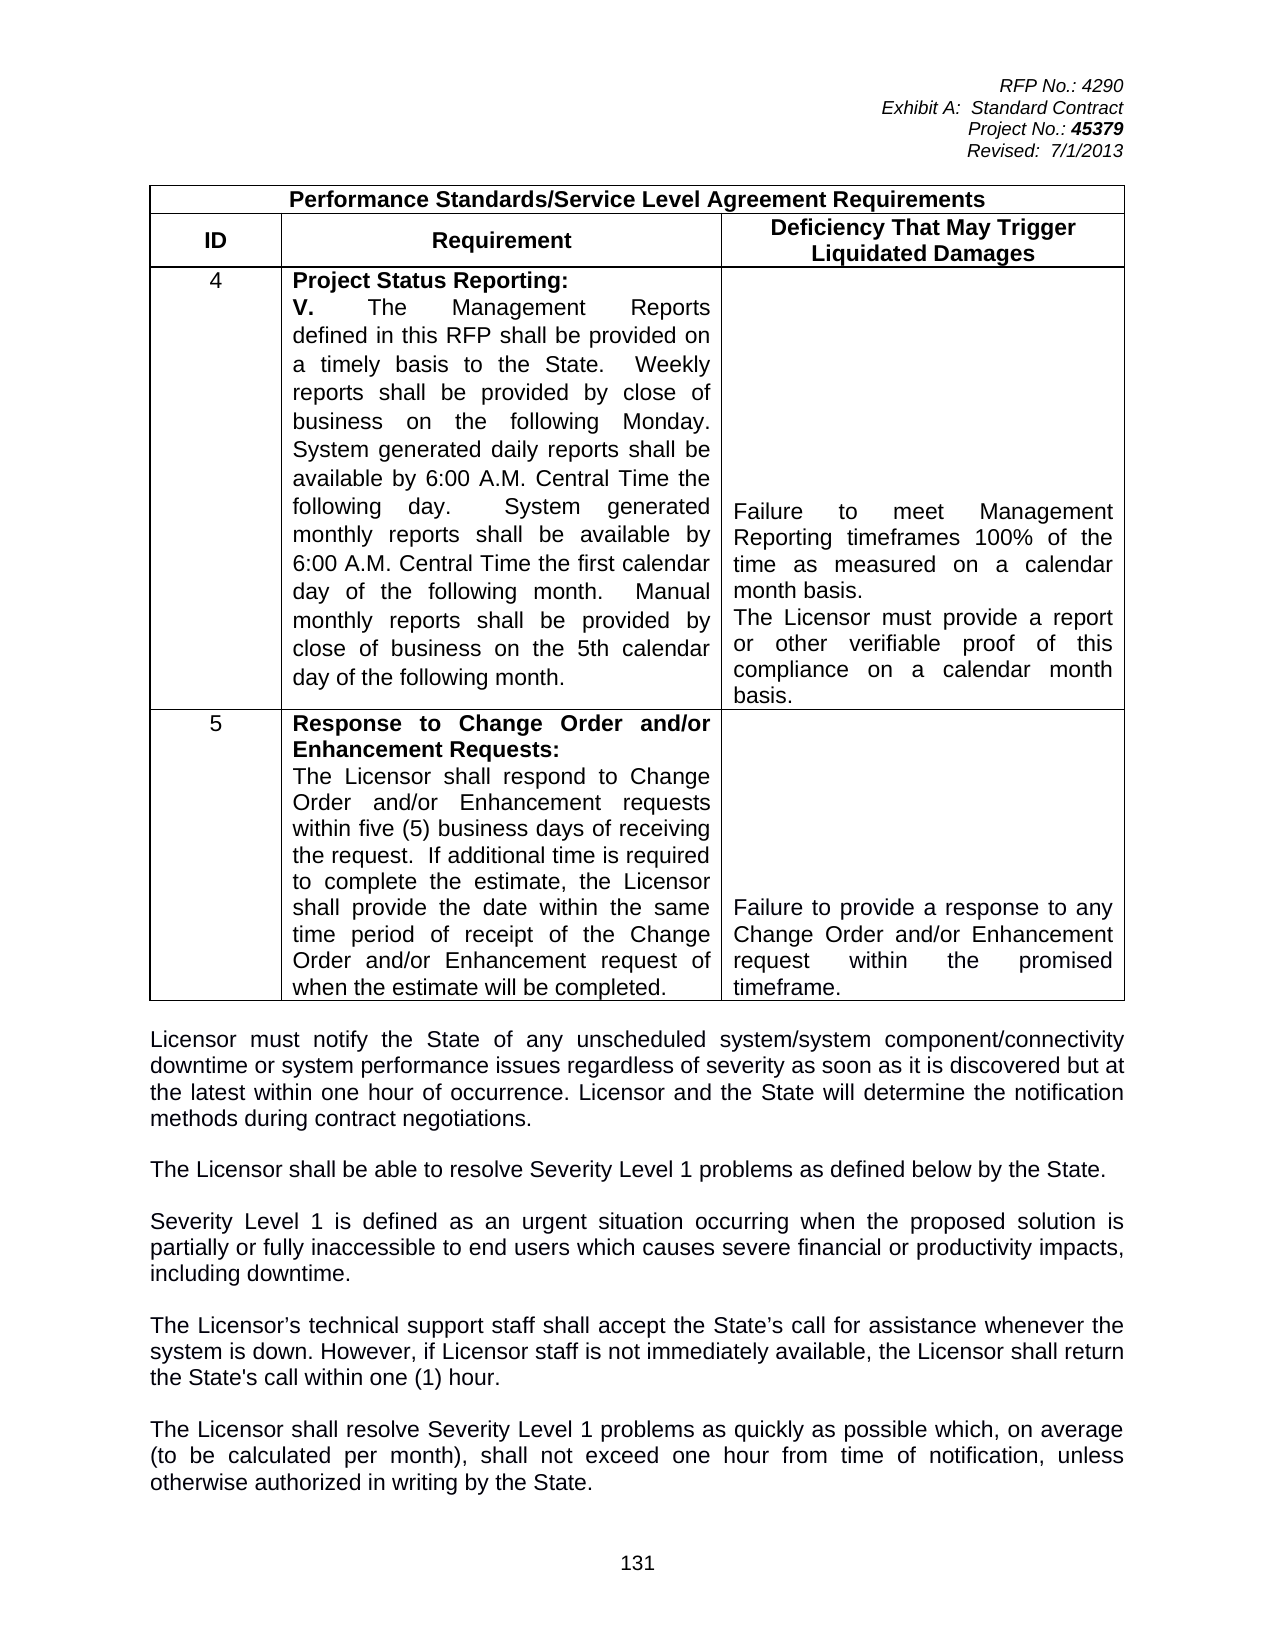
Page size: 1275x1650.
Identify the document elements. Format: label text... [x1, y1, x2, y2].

table_cell Project Status Reporting: The Management Reports defined in this RFP shall be provided on a timely basis to the State. Weekly reports shall be provided by close of business on the following Monday. System generated daily reports shall be available by 6:00 A.M. Central Time the following day. System generated monthly reports shall be available by 6:00 A.M. Central Time the first calendar day of the following month. Manual monthly reports shall be provided by close of business on the 5th calendar day of the following month. [282, 268, 721, 709]
table_cell ID [151, 214, 281, 266]
table_cell Requirement [282, 214, 721, 266]
table_cell Deficiency That May Trigger Liquidated Damages [722, 214, 1124, 266]
text The Licensor shall be able to resolve Severity Level 1 problems as defined below by the State. [150, 1156, 1125, 1183]
text The Licensor shall resolve Severity Level 1 problems as quickly as possible which, on average (to be calculated per month), shall not exceed one hour from time of notification, unless otherwise authorized in writing by the State. [150, 1416, 1125, 1495]
table_cell Failure to meet Management Reporting timeframes 100% of the time as measured on a calendar month basis. The Licensor must provide a report or other verifiable proof of this compliance on a calendar month basis. [722, 268, 1124, 709]
text Severity Level 1 is defined as an urgent situation occurring when the proposed solution is partially or fully inaccessible to end users which causes severe financial or productivity impacts, including downtime. [150, 1208, 1125, 1287]
table_cell 4 [151, 268, 281, 709]
text Licensor must notify the State of any unscheduled system/system component/connectivity downtime or system performance issues regardless of severity as soon as it is discovered but at the latest within one hour of occurrence. Licensor and the State will determine the notification methods during contract negotiations. [150, 1026, 1125, 1131]
table_cell Failure to provide a response to any Change Order and/or Enhancement request within the promised timeframe. [722, 710, 1124, 1000]
text The Licensor’s technical support staff shall accept the State’s call for assistance whenever the system is down. However, if Licensor staff is not immediately available, the Licensor shall return the State's call within one (1) hour. [150, 1312, 1125, 1391]
table_header Performance Standards/Service Level Agreement Requirements [151, 186, 1124, 213]
table_cell 5 [151, 710, 281, 1000]
table_cell Response to Change Order and/or Enhancement Requests: The Licensor shall respond to Change Order and/or Enhancement requests within five (5) business days of receiving the request. If additional time is required to complete the estimate, the Licensor shall provide the date within the same time period of receipt of the Change Order and/or Enhancement request of when the estimate will be completed. [282, 710, 721, 1000]
